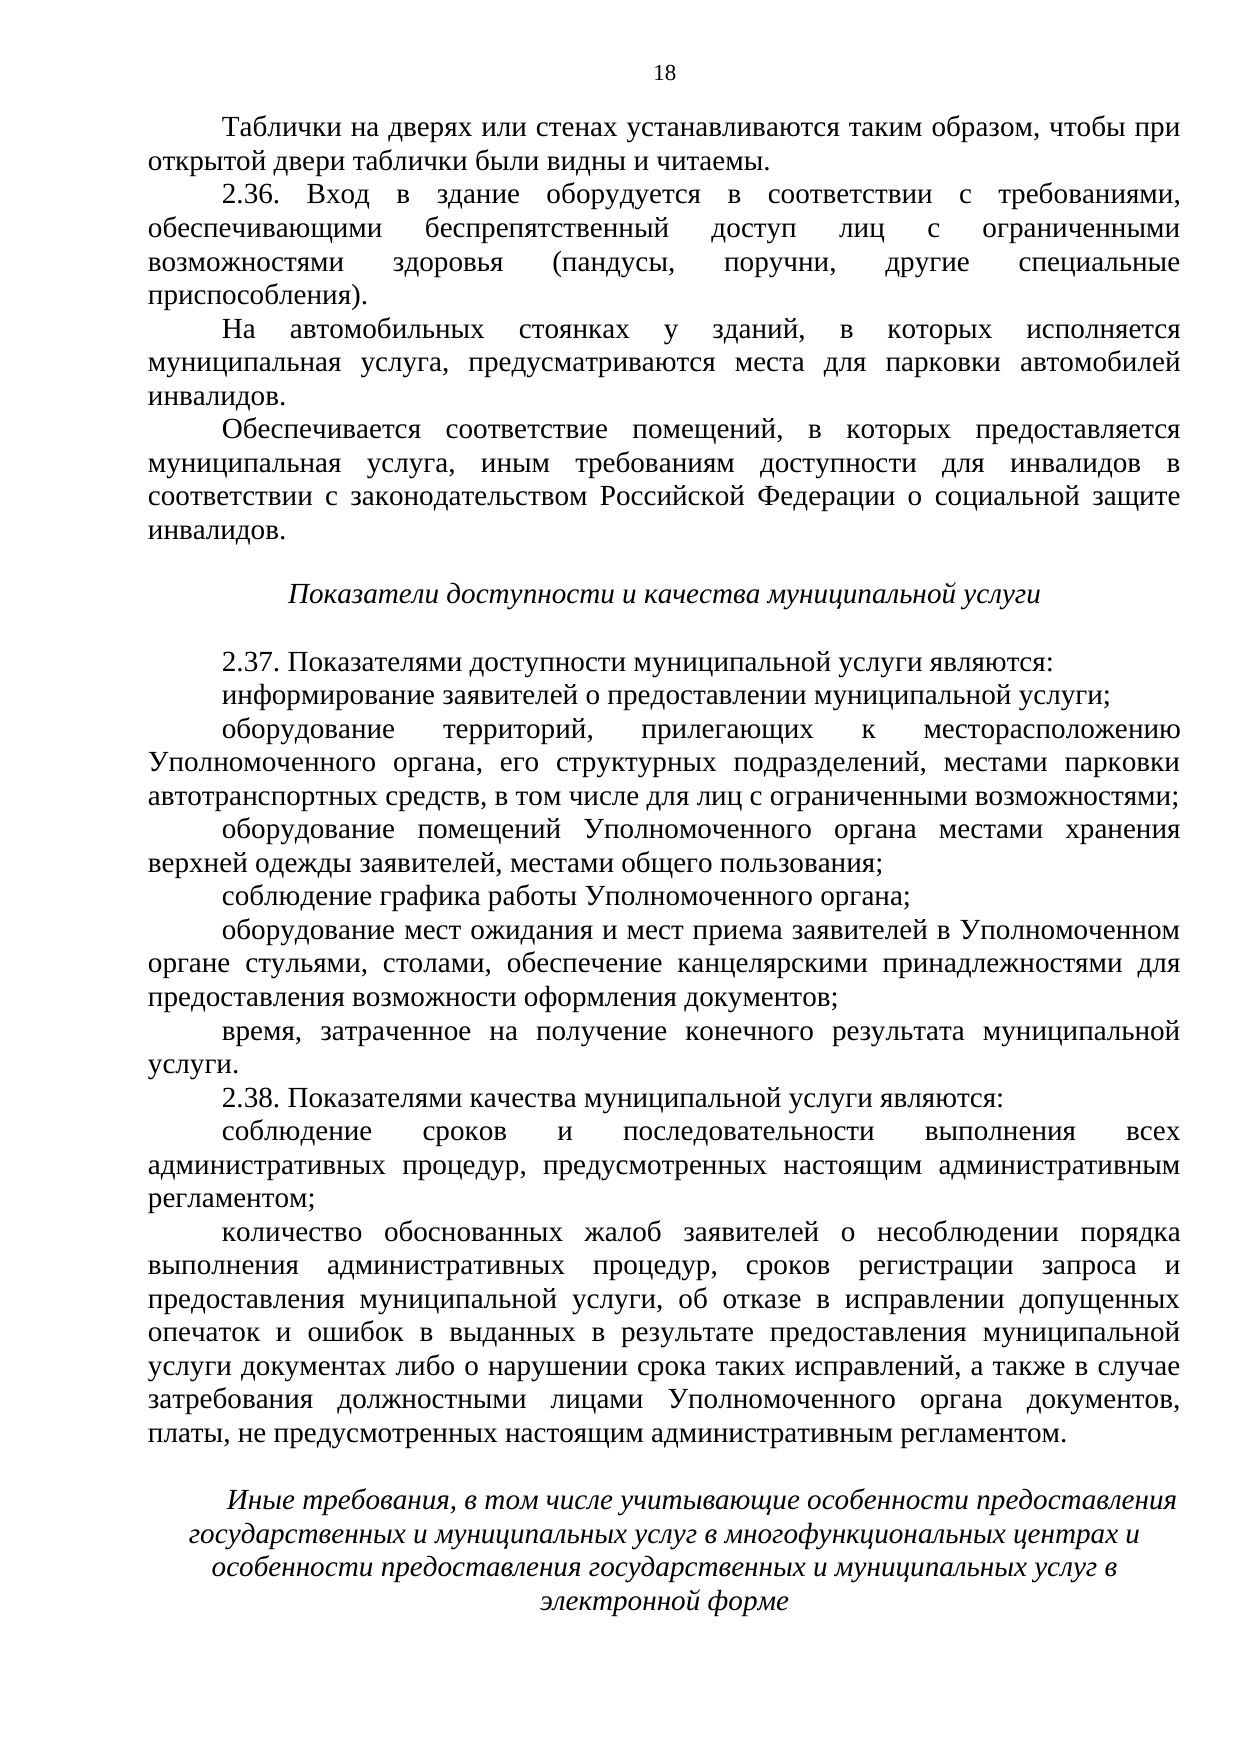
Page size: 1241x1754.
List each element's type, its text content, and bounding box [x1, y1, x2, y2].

text Таблички на дверях или стенах устанавливаются таким образом, чтобы при открытой двери таблички были видны и читаемы. [148, 109, 1181, 177]
text оборудование мест ожидания и мест приема заявителей в Уполномоченном органе стульями, столами, обеспечение канцелярскими принадлежностями для предоставления возможности оформления документов; [148, 912, 1181, 1013]
text Иные требования, в том числе учитывающие особенности предоставления государственных и муниципальных услуг в многофункциональных центрах и особенности предоставления государственных и муниципальных услуг в электронной форме [148, 1482, 1181, 1616]
text соблюдение графика работы Уполномоченного органа; [148, 878, 1181, 912]
subtitle Показатели доступности и качества муниципальной услуги [148, 577, 1181, 610]
text 2.37. Показателями доступности муниципальной услуги являются: [148, 644, 1181, 677]
text 2.38. Показателями качества муниципальной услуги являются: [148, 1080, 1181, 1113]
text 2.36. Вход в здание оборудуется в соответствии с требованиями, обеспечивающими беспрепятственный доступ лиц с ограниченными возможностями здоровья (пандусы, поручни, другие специальные приспособления). [148, 177, 1181, 311]
text оборудование территорий, прилегающих к месторасположению Уполномоченного органа, его структурных подразделений, местами парковки автотранспортных средств, в том числе для лиц с ограниченными возможностями; [148, 711, 1181, 811]
text соблюдение сроков и последовательности выполнения всех административных процедур, предусмотренных настоящим административным регламентом; [148, 1113, 1181, 1214]
text Обеспечивается соответствие помещений, в которых предоставляется муниципальная услуга, иным требованиям доступности для инвалидов в соответствии с законодательством Российской Федерации о социальной защите инвалидов. [148, 411, 1181, 546]
text информирование заявителей о предоставлении муниципальной услуги; [148, 677, 1181, 711]
text оборудование помещений Уполномоченного органа местами хранения верхней одежды заявителей, местами общего пользования; [148, 811, 1181, 878]
text количество обоснованных жалоб заявителей о несоблюдении порядка выполнения административных процедур, сроков регистрации запроса и предоставления муниципальной услуги, об отказе в исправлении допущенных опечаток и ошибок в выданных в результате предоставления муниципальной услуги документах либо о нарушении срока таких исправлений, а также в случае затребования должностными лицами Уполномоченного органа документов, платы, не предусмотренных настоящим административным регламентом. [148, 1214, 1181, 1449]
text На автомобильных стоянках у зданий, в которых исполняется муниципальная услуга, предусматриваются места для парковки автомобилей инвалидов. [148, 311, 1181, 411]
text время, затраченное на получение конечного результата муниципальной услуги. [148, 1013, 1181, 1080]
